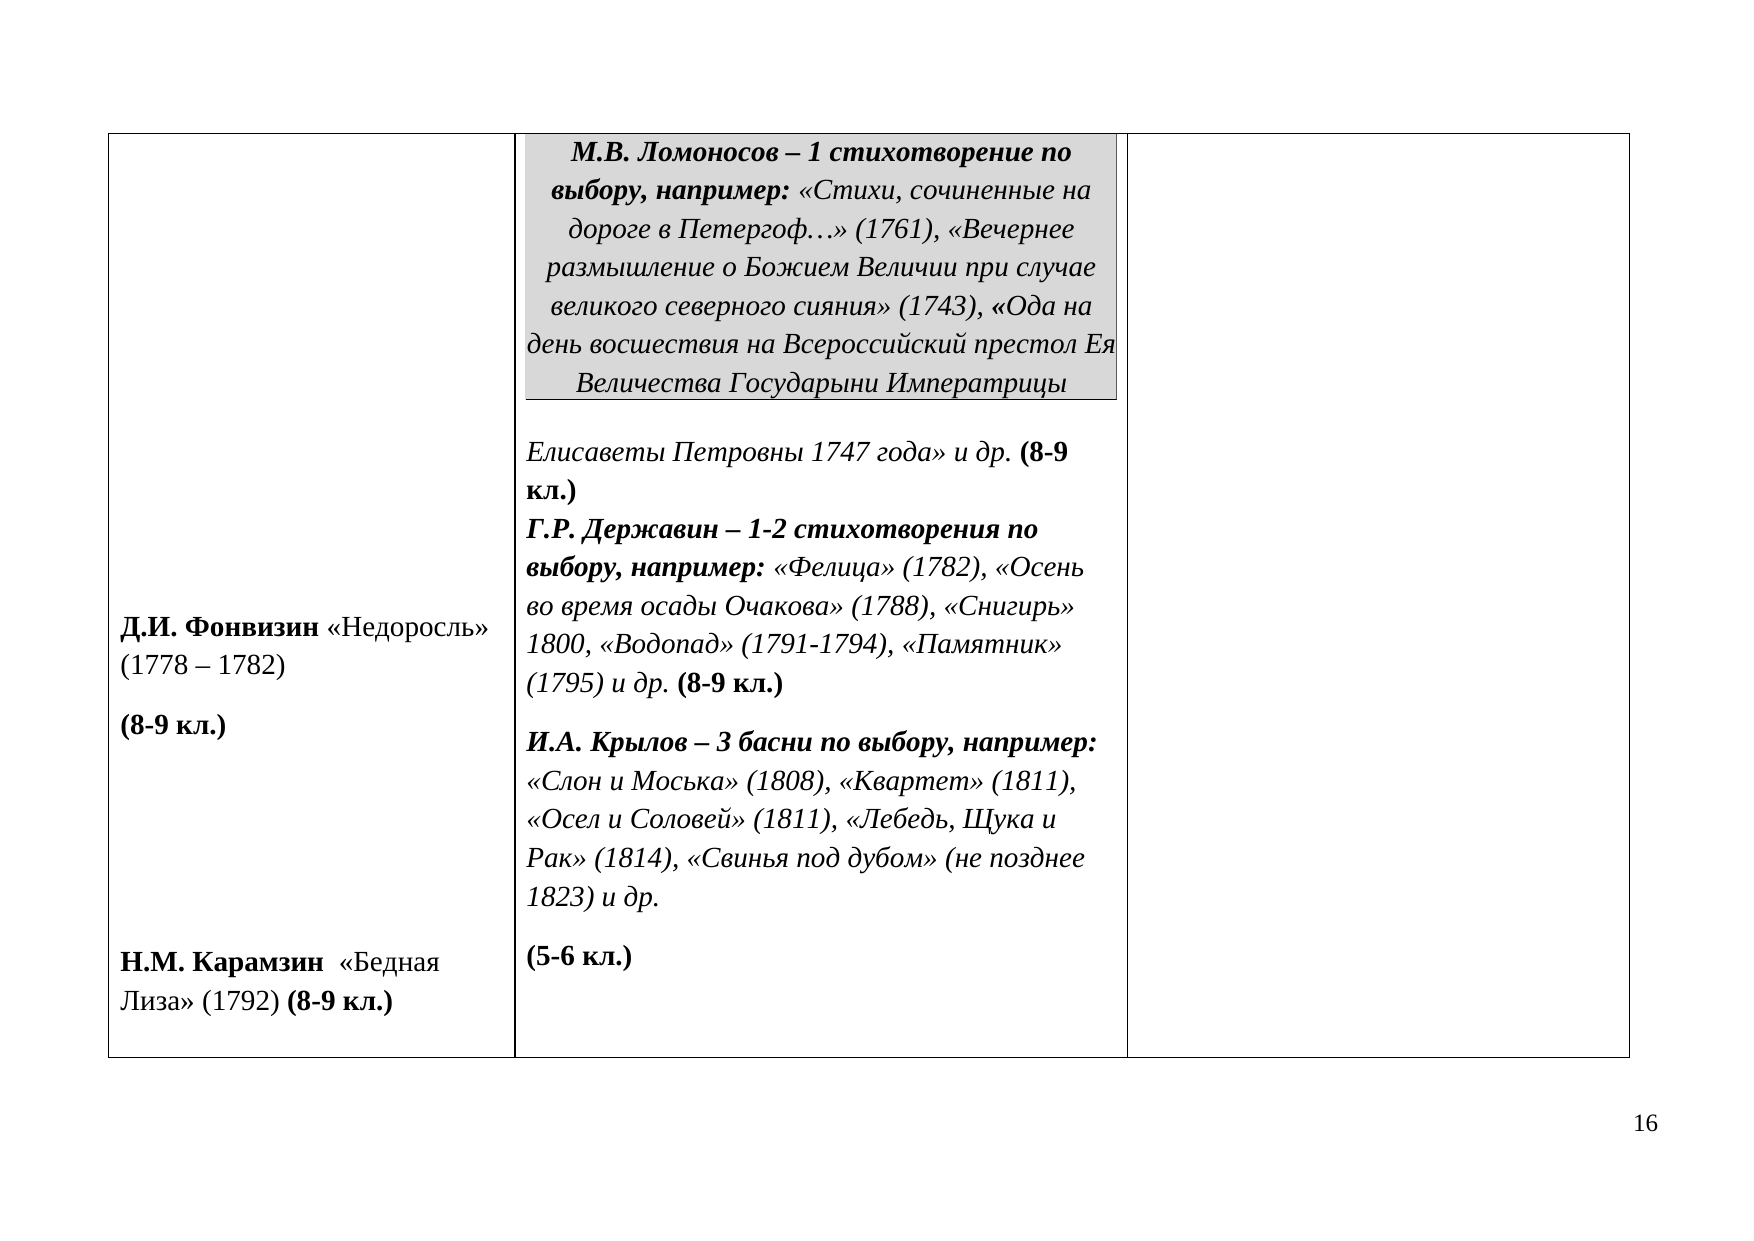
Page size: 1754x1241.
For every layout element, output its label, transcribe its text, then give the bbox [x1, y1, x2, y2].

table_cell [1128, 134, 1629, 1057]
table_cell М.В. Ломоносов – 1 стихотворение по выбору, например: «Стихи, сочиненные на дороге в Петергоф…» (1761), «Вечернее размышление о Божием Величии при случае великого северного сияния» (1743), «Ода на день восшествия на Всероссийский престол Ея Величества Государыни Императрицы Елисаветы Петровны 1747 года» и др. (8-9 кл.) Г.Р. Державин – 1-2 стихотворения по выбору, например: «Фелица» (1782), «Осень во время осады Очакова» (1788), «Снигирь» 1800, «Водопад» (1791-1794), «Памятник» (1795) и др. (8-9 кл.) И.А. Крылов – 3 басни по выбору, например: «Слон и Моська» (1808), «Квартет» (1811), «Осел и Соловей» (1811), «Лебедь, Щука и Рак» (1814), «Свинья под дубом» (не позднее 1823) и др. (5-6 кл.) [516, 134, 1127, 1057]
table_cell Д.И. Фонвизин «Недоросль» (1778 – 1782) (8-9 кл.) Н.М. Карамзин «Бедная Лиза» (1792) (8-9 кл.) [109, 134, 514, 1057]
